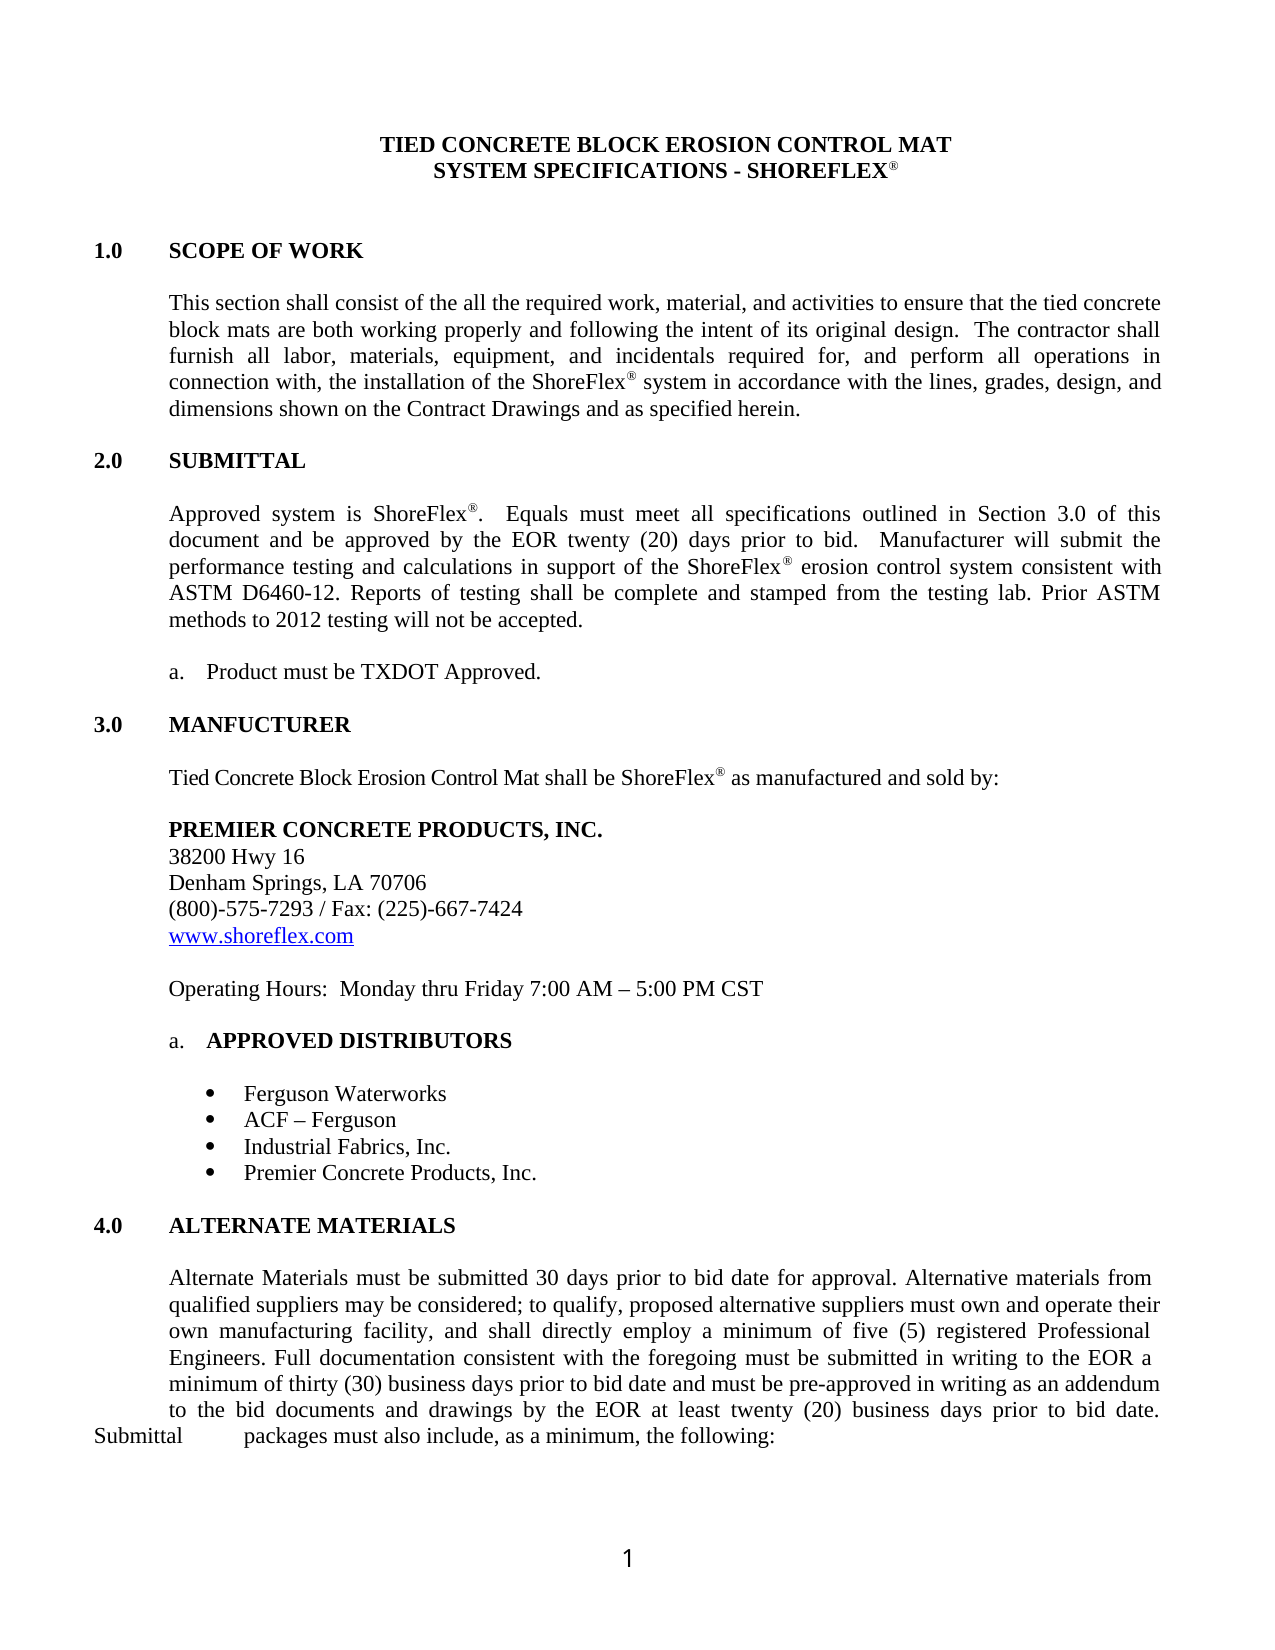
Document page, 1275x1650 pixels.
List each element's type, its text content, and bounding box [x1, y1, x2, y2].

text Tied Concrete Block Erosion Control Mat shall be ShoreFlex® as manufactured and sold by: [94, 764, 1162, 790]
list Product must be TXDOT Approved. [169, 658, 1162, 685]
text TIED CONCRETE BLOCK EROSION CONTROL MAT [169, 131, 1162, 158]
text Operating Hours: Monday thru Friday 7:00 AM – 5:00 PM CST [168, 974, 1162, 1001]
text 3.0 MANFUCTURER [94, 711, 1162, 737]
text 2.0 SUBMITTAL [94, 447, 1162, 474]
list APPROVED DISTRIBUTORS [169, 1027, 1162, 1054]
text www.shoreflex.com [168, 922, 1162, 948]
text (800)-575-7293 / Fax: (225)-667-7424 [168, 896, 1162, 922]
text This section shall consist of the all the required work, material, and activities to ensure that the tied concrete block mats are both working properly and following the intent of its original design. The contractor shall furnish all labor, materials, equipment, and incidentals required for, and perform all operations in connection with, the installation of the ShoreFlex® system in accordance with the lines, grades, design, and dimensions shown on the Contract Drawings and as specified herein. [169, 289, 1162, 421]
text Alternate Materials must be submitted 30 days prior to bid date for approval. Alternative materials from qualified suppliers may be considered; to qualify, proposed alternative suppliers must own and operate their own manufacturing facility, and shall directly employ a minimum of five (5) registered Professional Engineers. Full documentation consistent with the foregoing must be submitted in writing to the EOR a minimum of thirty (30) business days prior to bid date and must be pre-approved in writing as an addendum to the bid documents and drawings by the EOR at least twenty (20) business days prior to bid date. Submittal packages must also include, as a minimum, the following: [94, 1264, 1162, 1449]
list Industrial Fabrics, Inc. [206, 1133, 1162, 1159]
list Premier Concrete Products, Inc. [206, 1159, 1162, 1185]
text Approved system is ShoreFlex®. Equals must meet all specifications outlined in Section 3.0 of this document and be approved by the EOR twenty (20) days prior to bid. Manufacturer will submit the performance testing and calculations in support of the ShoreFlex® erosion control system consistent with ASTM D6460-12. Reports of testing shall be complete and stamped from the testing lab. Prior ASTM methods to 2012 testing will not be accepted. [169, 500, 1162, 632]
text Denham Springs, LA 70706 [168, 869, 1162, 896]
text SYSTEM SPECIFICATIONS - SHOREFLEX® [169, 158, 1162, 184]
text PREMIER CONCRETE PRODUCTS, INC. [168, 816, 1162, 843]
text 38200 Hwy 16 [168, 843, 1162, 869]
list ACF – Ferguson [206, 1106, 1162, 1133]
list ALTERNATE MATERIALS [94, 1212, 1162, 1238]
text 1.0 SCOPE OF WORK [94, 237, 1162, 263]
list Ferguson Waterworks [206, 1080, 1162, 1106]
